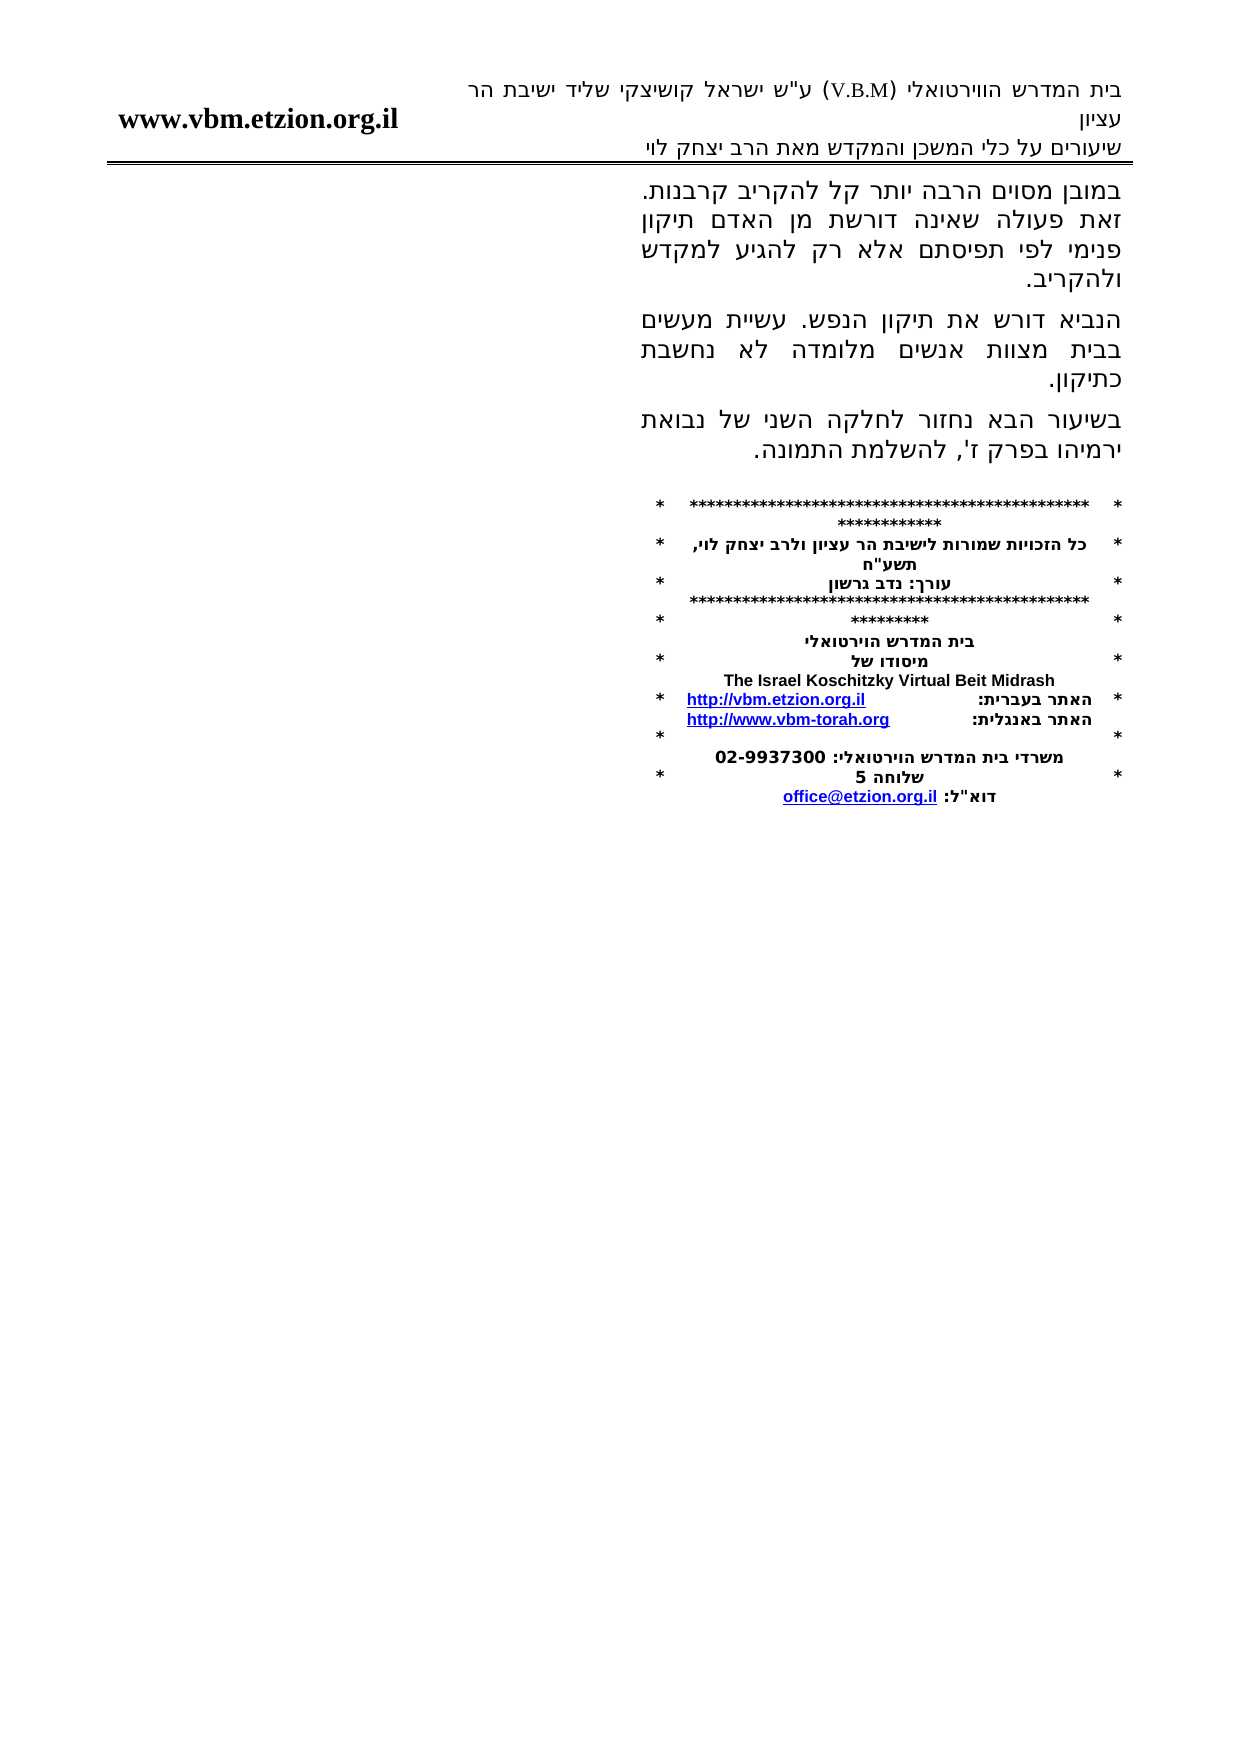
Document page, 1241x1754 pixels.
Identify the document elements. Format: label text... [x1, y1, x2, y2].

table_cell * * * * * * * [646, 535, 676, 826]
text הנביא דורש את תיקון הנפש. עשיית מעשים בבית מצוות אנשים מלומדה לא נחשבת כתיקון. [641, 306, 1122, 393]
text בשיעור הבא נחזור לחלקה השני של נבואת ירמיהו בפרק ז', להשלמת התמונה. [641, 406, 1122, 464]
table_cell כל הזכויות שמורות לישיבת הר עציון ולרב יצחק לוי, תשע"ח עורך: נדב גרשון ******************************************************* בית המדרש הוירטואלי מיסודו של The Israel Koschitzky Virtual Beit Midrash האתר בעברית: http://vbm.etzion.org.il האתר באנגלית: http://www.vbm-torah.org משרדי בית המדרש הוירטואלי: 02-9937300 שלוחה 5 דוא"ל: office@etzion.org.il [676, 535, 1104, 826]
table_header * [1104, 497, 1133, 535]
table_cell * * * * * * * [1104, 535, 1133, 826]
table_header ********************************************************** [676, 497, 1104, 535]
table_header * [646, 497, 676, 535]
text במובן מסוים הרבה יותר קל להקריב קרבנות. זאת פעולה שאינה דורשת מן האדם תיקון פנימי לפי תפיסתם אלא רק להגיע למקדש ולהקריב. [641, 176, 1122, 293]
